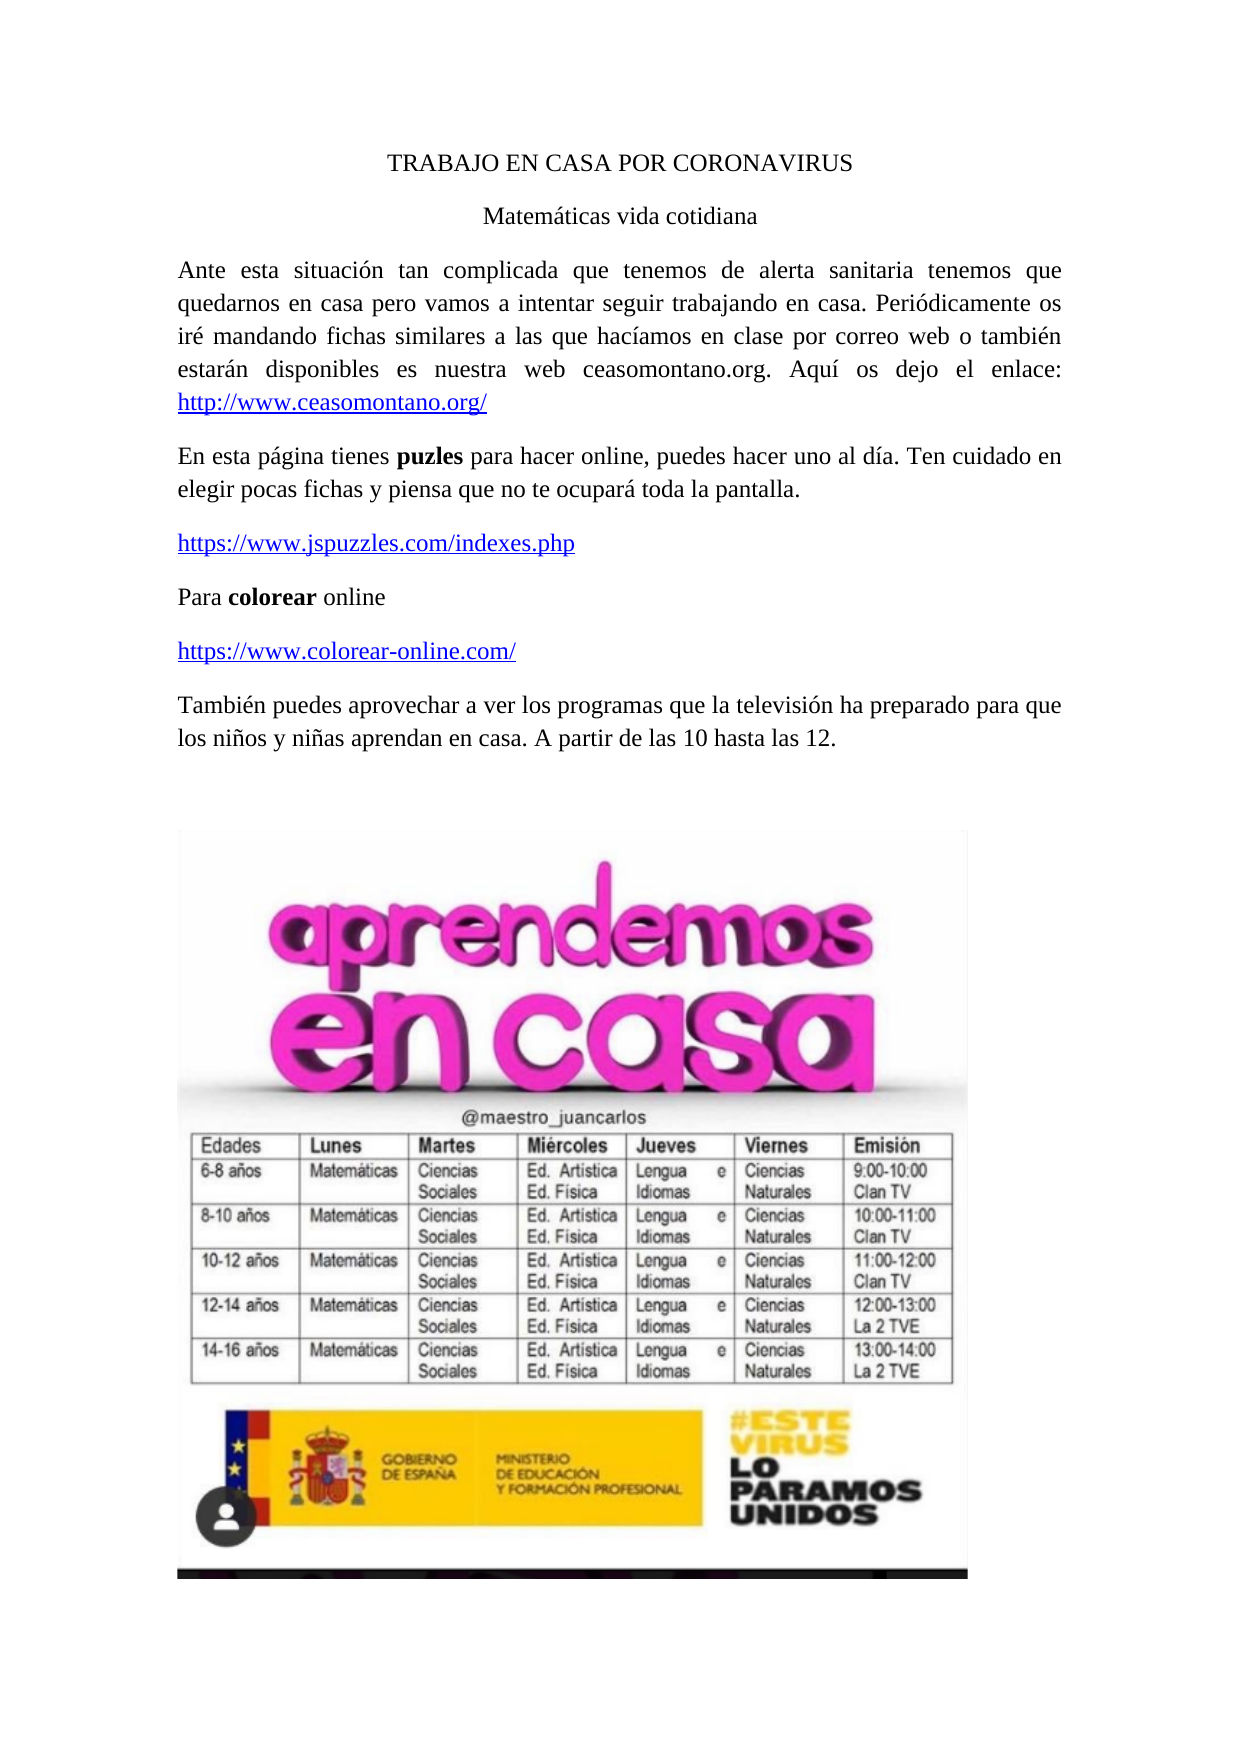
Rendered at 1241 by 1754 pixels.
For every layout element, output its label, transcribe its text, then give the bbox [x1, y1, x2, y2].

text También puedes aprovechar a ver los programas que la televisión ha preparado para que los niños y niñas aprendan en casa. A partir de las 10 hasta las 12. [177, 690, 1063, 751]
text https://www.jspuzzles.com/indexes.php [177, 528, 1063, 557]
text Ante esta situación tan complicada que tenemos de alerta sanitaria tenemos que quedarnos en casa pero vamos a intentar seguir trabajando en casa. Periódicamente os iré mandando fichas similares a las que hacíamos en clase por correo web o también estarán disponibles es nuestra web ceasomontano.org. Aquí os dejo el enlace: http://www.ceasomontano.org/ [177, 255, 1063, 416]
text Para colorear online [177, 582, 1063, 611]
text En esta página tienes puzles para hacer online, puedes hacer uno al día. Ten cuidado en elegir pocas fichas y piensa que no te ocupará toda la pantalla. [177, 441, 1063, 503]
text Matemáticas vida cotidiana [177, 201, 1063, 230]
text TRABAJO EN CASA POR CORONAVIRUS [177, 148, 1063, 176]
picture [177, 830, 968, 1579]
text https://www.colorear-online.com/ [177, 636, 1063, 664]
